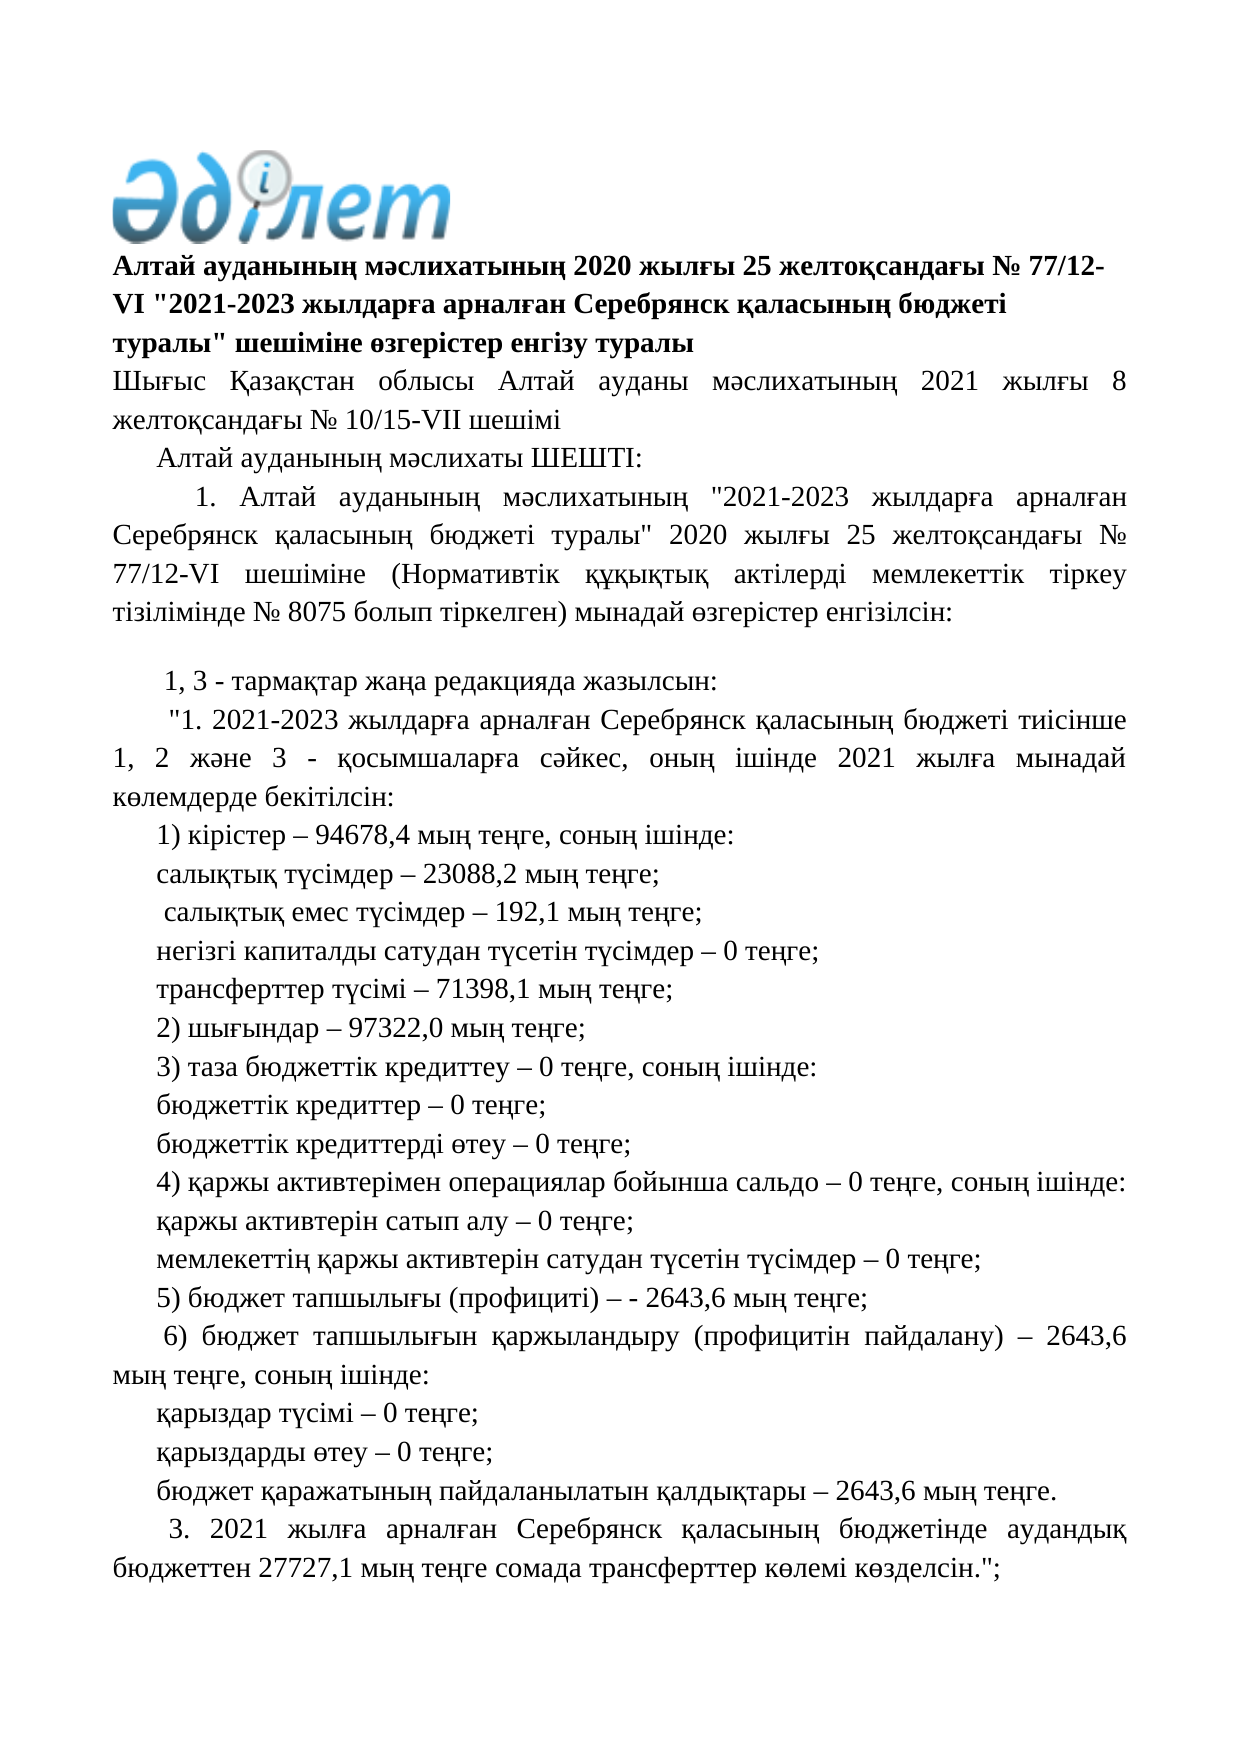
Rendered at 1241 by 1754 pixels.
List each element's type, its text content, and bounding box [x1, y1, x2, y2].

text салықтық емес түсімдер – 192,1 мың теңге; [112, 894, 1128, 928]
text қарыздарды өтеу – 0 теңге; [112, 1434, 1128, 1468]
text 1) кірістер – 94678,4 мың теңге, соның ішінде: [112, 817, 1128, 851]
text Алтай ауданының мәслихатының 2020 жылғы 25 желтоқсандағы № 77/12-VI "2021-2023 жылдарға арналған Серебрянск қаласының бюджеті туралы" шешіміне өзгерістер енгізу туралы [112, 248, 1128, 358]
text бюджеттік кредиттер – 0 теңге; [112, 1087, 1128, 1121]
text 3) таза бюджеттік кредиттеу – 0 теңге, соның ішінде: [112, 1049, 1128, 1082]
text бюджет қаражатының пайдаланылатын қалдықтары – 2643,6 мың теңге. [112, 1473, 1128, 1506]
picture [112, 150, 451, 244]
text "1. 2021-2023 жылдарға арналған Серебрянск қаласының бюджеті тиісінше 1, 2 және 3 - қосымшаларға сәйкес, оның ішінде 2021 жылға мынадай көлемдерде бекітілсін: [112, 702, 1128, 812]
text салықтық түсімдер – 23088,2 мың теңге; [112, 856, 1128, 889]
text бюджеттік кредиттерді өтеу – 0 теңге; [112, 1126, 1128, 1159]
text мемлекеттің қаржы активтерін сатудан түсетін түсімдер – 0 теңге; [112, 1241, 1128, 1275]
text 6) бюджет тапшылығын қаржыландыру (профицитін пайдалану) – 2643,6 мың теңге, соның ішінде: [112, 1318, 1128, 1391]
text 4) қаржы активтерімен операциялар бойынша сальдо – 0 теңге, соның ішінде: [112, 1164, 1128, 1198]
text 3. 2021 жылға арналған Серебрянск қаласының бюджетінде аудандық бюджеттен 27727,1 мың теңге сомада трансферттер көлемі көзделсін."; [112, 1511, 1128, 1583]
text 1. Алтай ауданының мәслихатының "2021-2023 жылдарға арналған Серебрянск қаласының бюджеті туралы" 2020 жылғы 25 желтоқсандағы № 77/12-VІ шешіміне (Нормативтік құқықтық актілерді мемлекеттік тіркеу тізілімінде № 8075 болып тіркелген) мынадай өзгерістер енгізілсін: [112, 479, 1128, 628]
text қаржы активтерін сатып алу – 0 теңге; [112, 1203, 1128, 1236]
text 2) шығындар – 97322,0 мың теңге; [112, 1010, 1128, 1044]
text негізгі капиталды сатудан түсетін түсімдер – 0 теңге; [112, 933, 1128, 967]
text Алтай ауданының мәслихаты ШЕШТІ: [112, 440, 1128, 474]
text 5) бюджет тапшылығы (профициті) – - 2643,6 мың теңге; [112, 1280, 1128, 1313]
text 1, 3 - тармақтар жаңа редакцияда жазылсын: [112, 663, 1128, 697]
text Шығыс Қазақстан облысы Алтай ауданы мәслихатының 2021 жылғы 8 желтоқсандағы № 10/15-VII шешімі [112, 363, 1128, 435]
text қарыздар түсімі – 0 теңге; [112, 1396, 1128, 1429]
text трансферттер түсімі – 71398,1 мың теңге; [112, 972, 1128, 1005]
